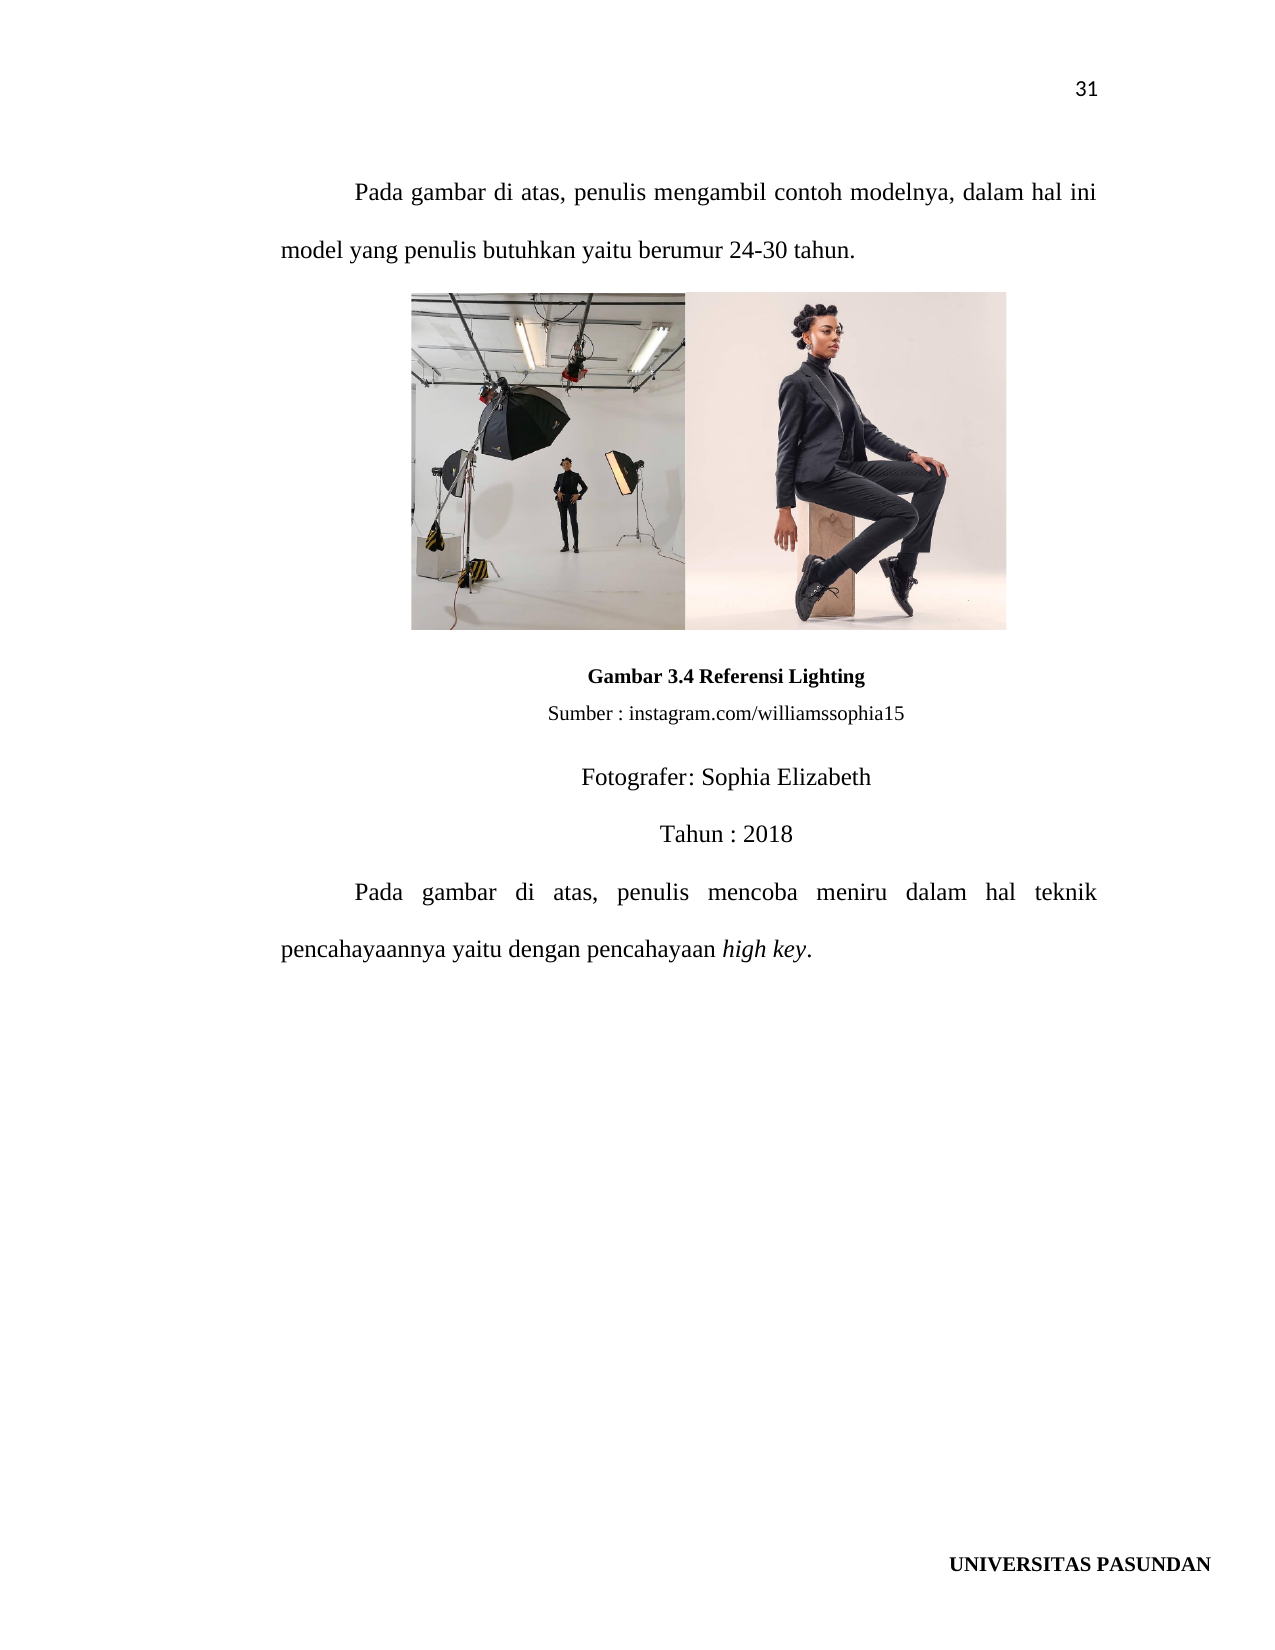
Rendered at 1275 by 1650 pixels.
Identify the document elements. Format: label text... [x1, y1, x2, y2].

text Pada gambar di atas, penulis mencoba meniru dalam hal teknik pencahayaannya yaitu dengan pencahayaan high key. [281, 877, 1098, 963]
text Sumber : instagram.com/williamssophia15 [281, 701, 1098, 724]
text Pada gambar di atas, penulis mengambil contoh modelnya, dalam hal ini model yang penulis butuhkan yaitu berumur 24-30 tahun. [281, 177, 1098, 263]
text Gambar 3.4 Referensi Lighting [281, 664, 1098, 688]
text Tahun : 2018 [281, 819, 1098, 848]
text Fotografer : Sophia Elizabeth [281, 762, 1098, 790]
picture [411, 292, 1007, 630]
